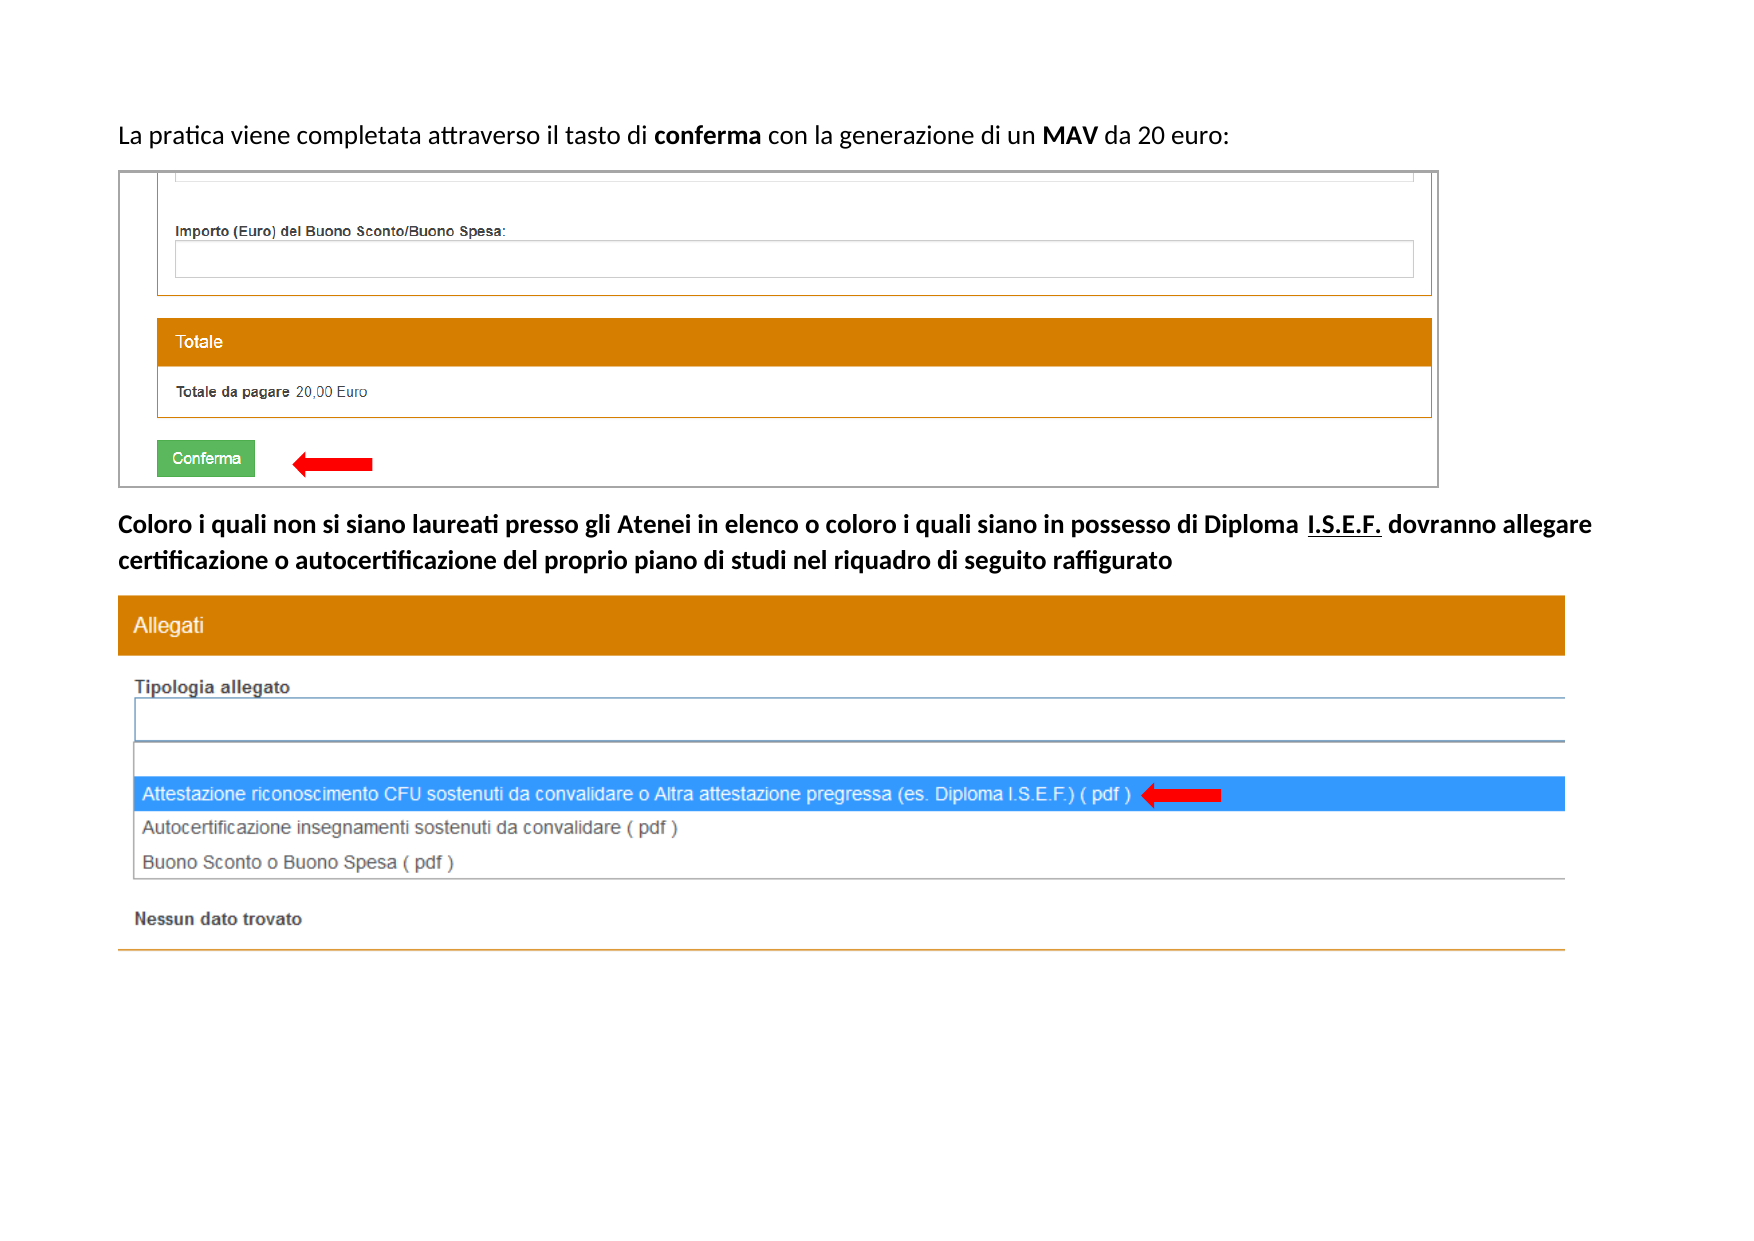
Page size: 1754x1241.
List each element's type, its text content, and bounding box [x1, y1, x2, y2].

text Coloro i quali non si siano laureati presso gli Atenei in elenco o coloro i quali siano in possesso di Diploma I.S.E.F. dovranno allegare certificazione o autocertificazione del proprio piano di studi nel riquadro di seguito raffigurato [118, 507, 1606, 576]
picture [120, 173, 1437, 486]
text La pratica viene completata attraverso il tasto di conferma con la generazione di un MAV da 20 euro: [118, 118, 1606, 151]
picture [118, 595, 1565, 973]
